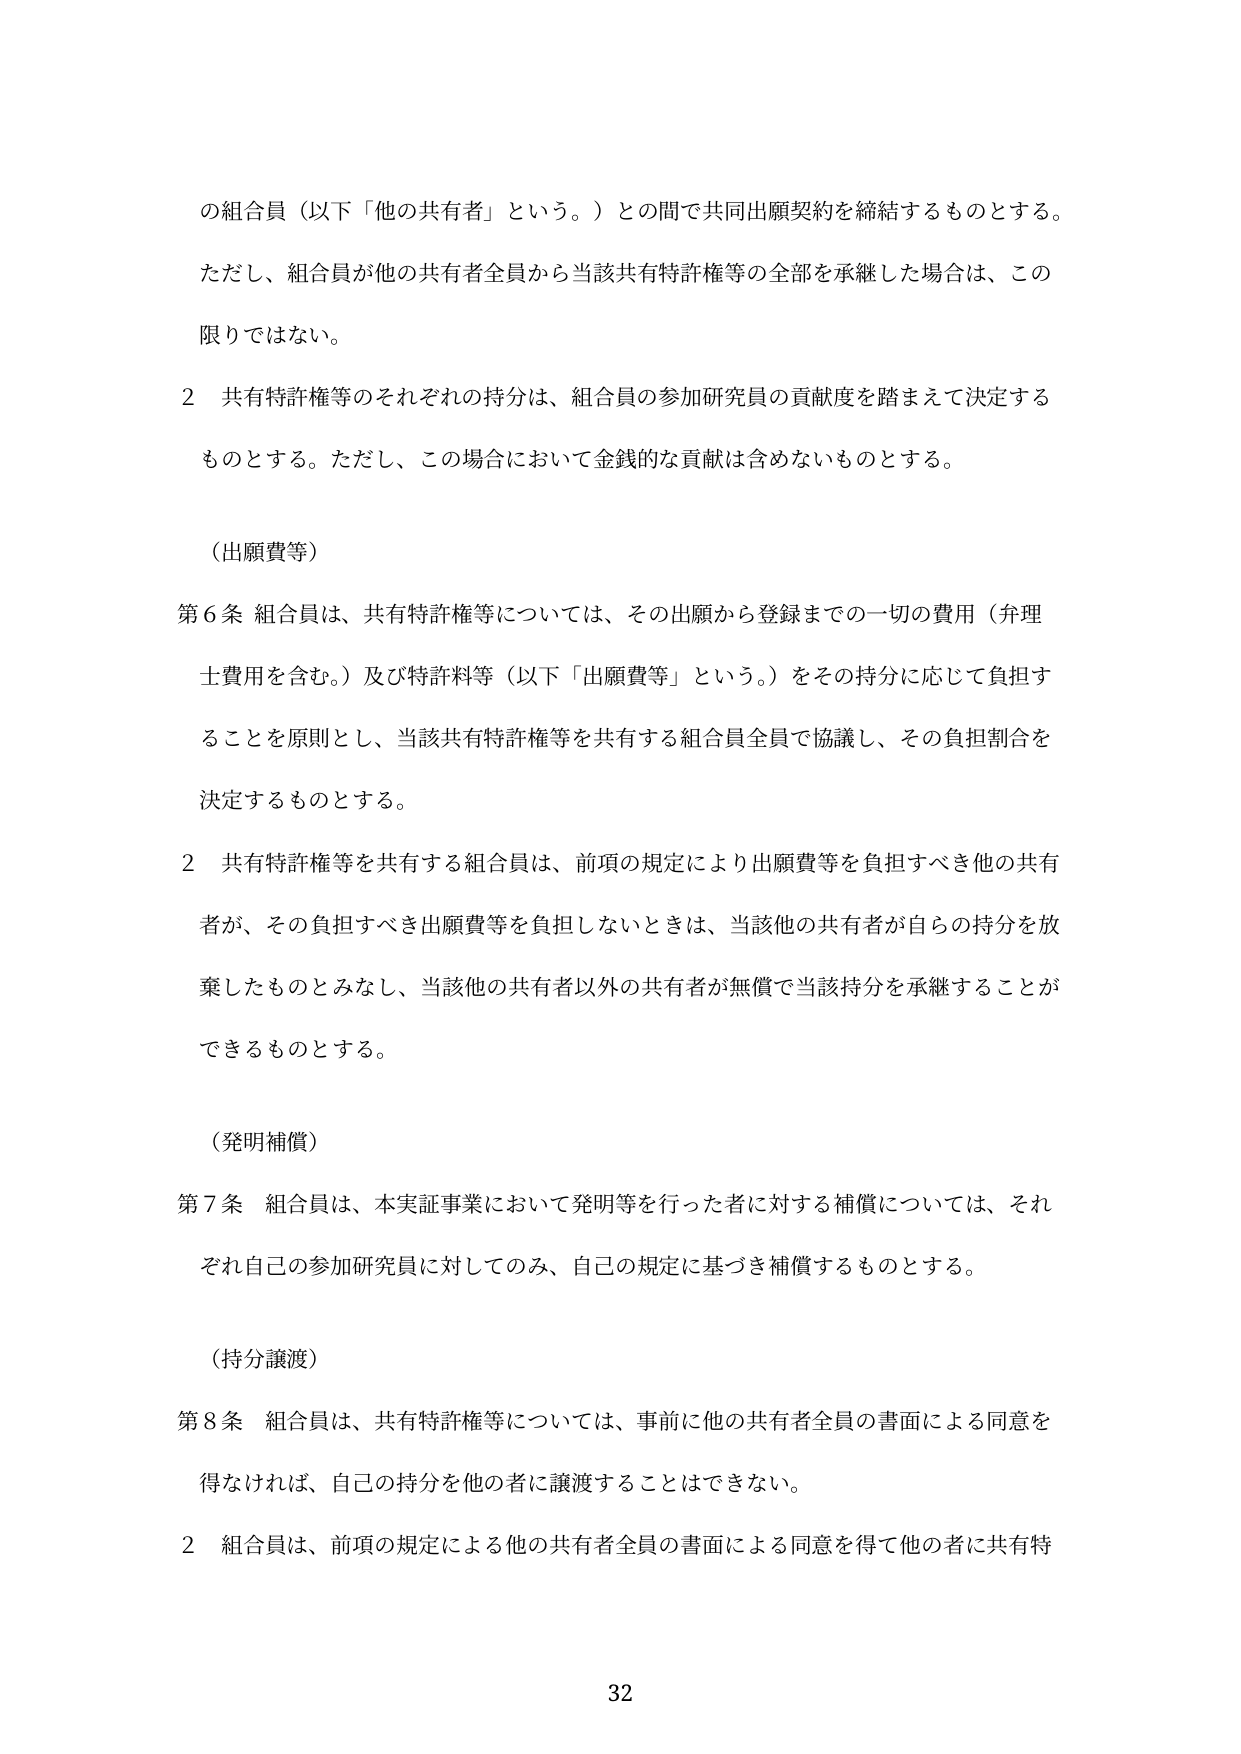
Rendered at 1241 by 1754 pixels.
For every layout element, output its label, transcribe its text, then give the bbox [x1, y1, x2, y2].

text 第７条 組合員は、本実証事業において発明等を行った者に対する補償については、それぞれ自己の参加研究員に対してのみ、自己の規定に基づき補償するものとする。 [177, 1172, 1063, 1296]
text （発明補償） [177, 1110, 1063, 1172]
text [177, 1513, 1063, 1575]
text （持分譲渡） [177, 1327, 1063, 1389]
text ２ 共有特許権等のそれぞれの持分は、組合員の参加研究員の貢献度を踏まえて決定するものとする。ただし、この場合において金銭的な貢献は含めないものとする。 [177, 365, 1063, 489]
text 第８条 組合員は、共有特許権等については、事前に他の共有者全員の書面による同意を得なければ、自己の持分を他の者に譲渡することはできない。 [177, 1389, 1063, 1513]
text ２ 共有特許権等を共有する組合員は、前項の規定により出願費等を負担すべき他の共有者が、その負担すべき出願費等を負担しないときは、当該他の共有者が自らの持分を放棄したものとみなし、当該他の共有者以外の共有者が無償で当該持分を承継することができるものとする。 [177, 830, 1063, 1079]
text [177, 178, 1063, 365]
text （出願費等） [177, 520, 1063, 582]
text 第６条 組合員は、共有特許権等については、その出願から登録までの一切の費用（弁理士費用を含む｡）及び特許料等（以下「出願費等」という｡）をその持分に応じて負担することを原則とし、当該共有特許権等を共有する組合員全員で協議し、その負担割合を決定するものとする。 [177, 582, 1063, 830]
